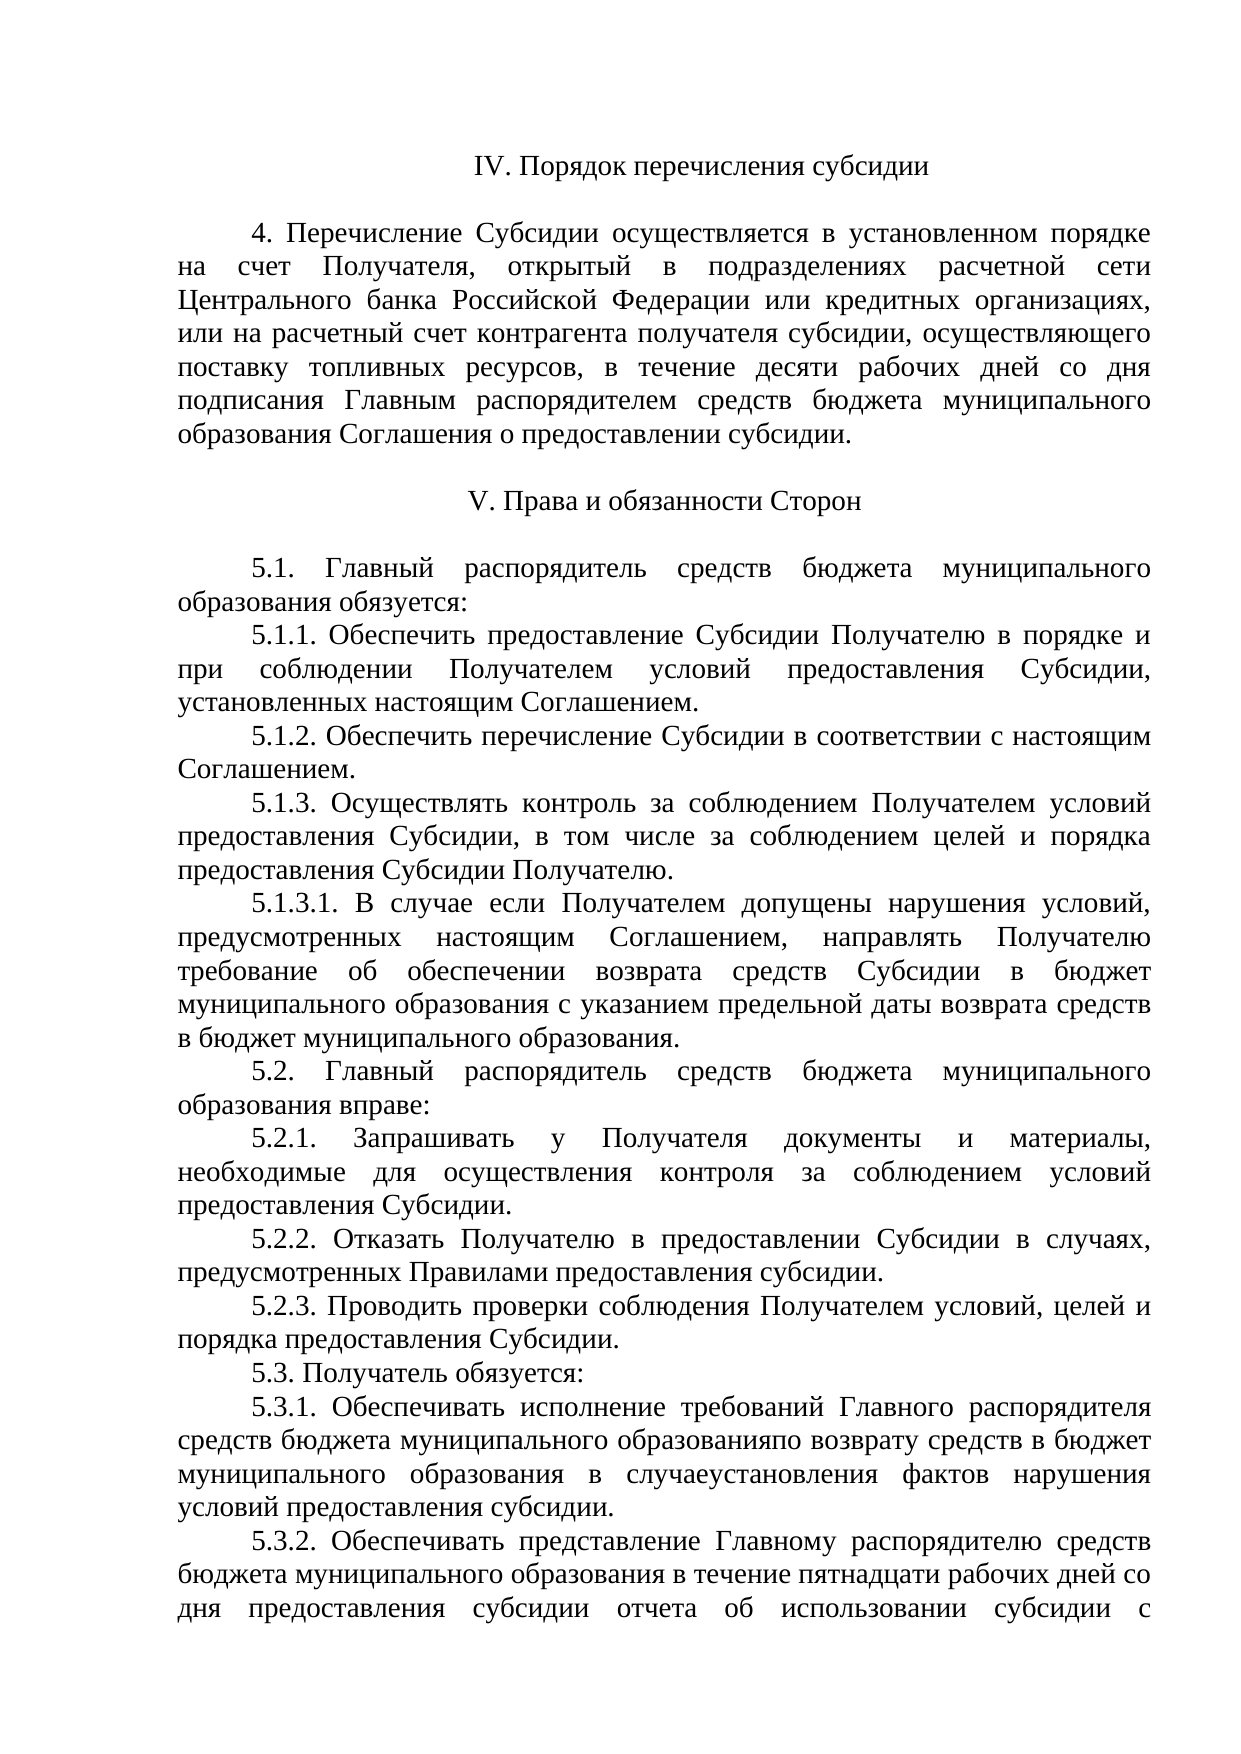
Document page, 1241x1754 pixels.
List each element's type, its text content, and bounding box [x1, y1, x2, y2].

text 5.1. Главный распорядитель средств бюджета муниципального образования обязуется: [177, 550, 1152, 617]
text 5.2.2. Отказать Получателю в предоставлении Субсидии в случаях, предусмотренных Правилами предоставления субсидии. [177, 1221, 1152, 1288]
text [177, 1523, 1152, 1623]
text 4. Перечисление Субсидии осуществляется в установленном порядке на счет Получателя, открытый в подразделениях расчетной сети Центрального банка Российской Федерации или кредитных организациях, или на расчетный счет контрагента получателя субсидии, осуществляющего поставку топливных ресурсов, в течение десяти рабочих дней со дня подписания Главным распорядителем средств бюджета муниципального образования Соглашения о предоставлении субсидии. [177, 215, 1152, 449]
text 5.3. Получатель обязуется: [177, 1355, 1152, 1389]
text 5.2.3. Проводить проверки соблюдения Получателем условий, целей и порядка предоставления Субсидии. [177, 1288, 1152, 1355]
text 5.1.3.1. В случае если Получателем допущены нарушения условий, предусмотренных настоящим Соглашением, направлять Получателю требование об обеспечении возврата средств Субсидии в бюджет муниципального образования с указанием предельной даты возврата средств в бюджет муниципального образования. [177, 886, 1152, 1053]
text 5.1.3. Осуществлять контроль за соблюдением Получателем условий предоставления Субсидии, в том числе за соблюдением целей и порядка предоставления Субсидии Получателю. [177, 785, 1152, 886]
text 5.1.1. Обеспечить предоставление Субсидии Получателю в порядке и при соблюдении Получателем условий предоставления Субсидии, установленных настоящим Соглашением. [177, 617, 1152, 718]
text IV. Порядок перечисления субсидии [177, 148, 1152, 181]
text 5.2.1. Запрашивать у Получателя документы и материалы, необходимые для осуществления контроля за соблюдением условий предоставления Субсидии. [177, 1120, 1152, 1221]
text 5.3.1. Обеспечивать исполнение требований Главного распорядителя средств бюджета муниципального образованияпо возврату средств в бюджет муниципального образования в случаеустановления фактов нарушения условий предоставления субсидии. [177, 1389, 1152, 1523]
text V. Права и обязанности Сторон [177, 483, 1152, 517]
text 5.2. Главный распорядитель средств бюджета муниципального образования вправе: [177, 1053, 1152, 1120]
text 5.1.2. Обеспечить перечисление Субсидии в соответствии с настоящим Соглашением. [177, 718, 1152, 785]
